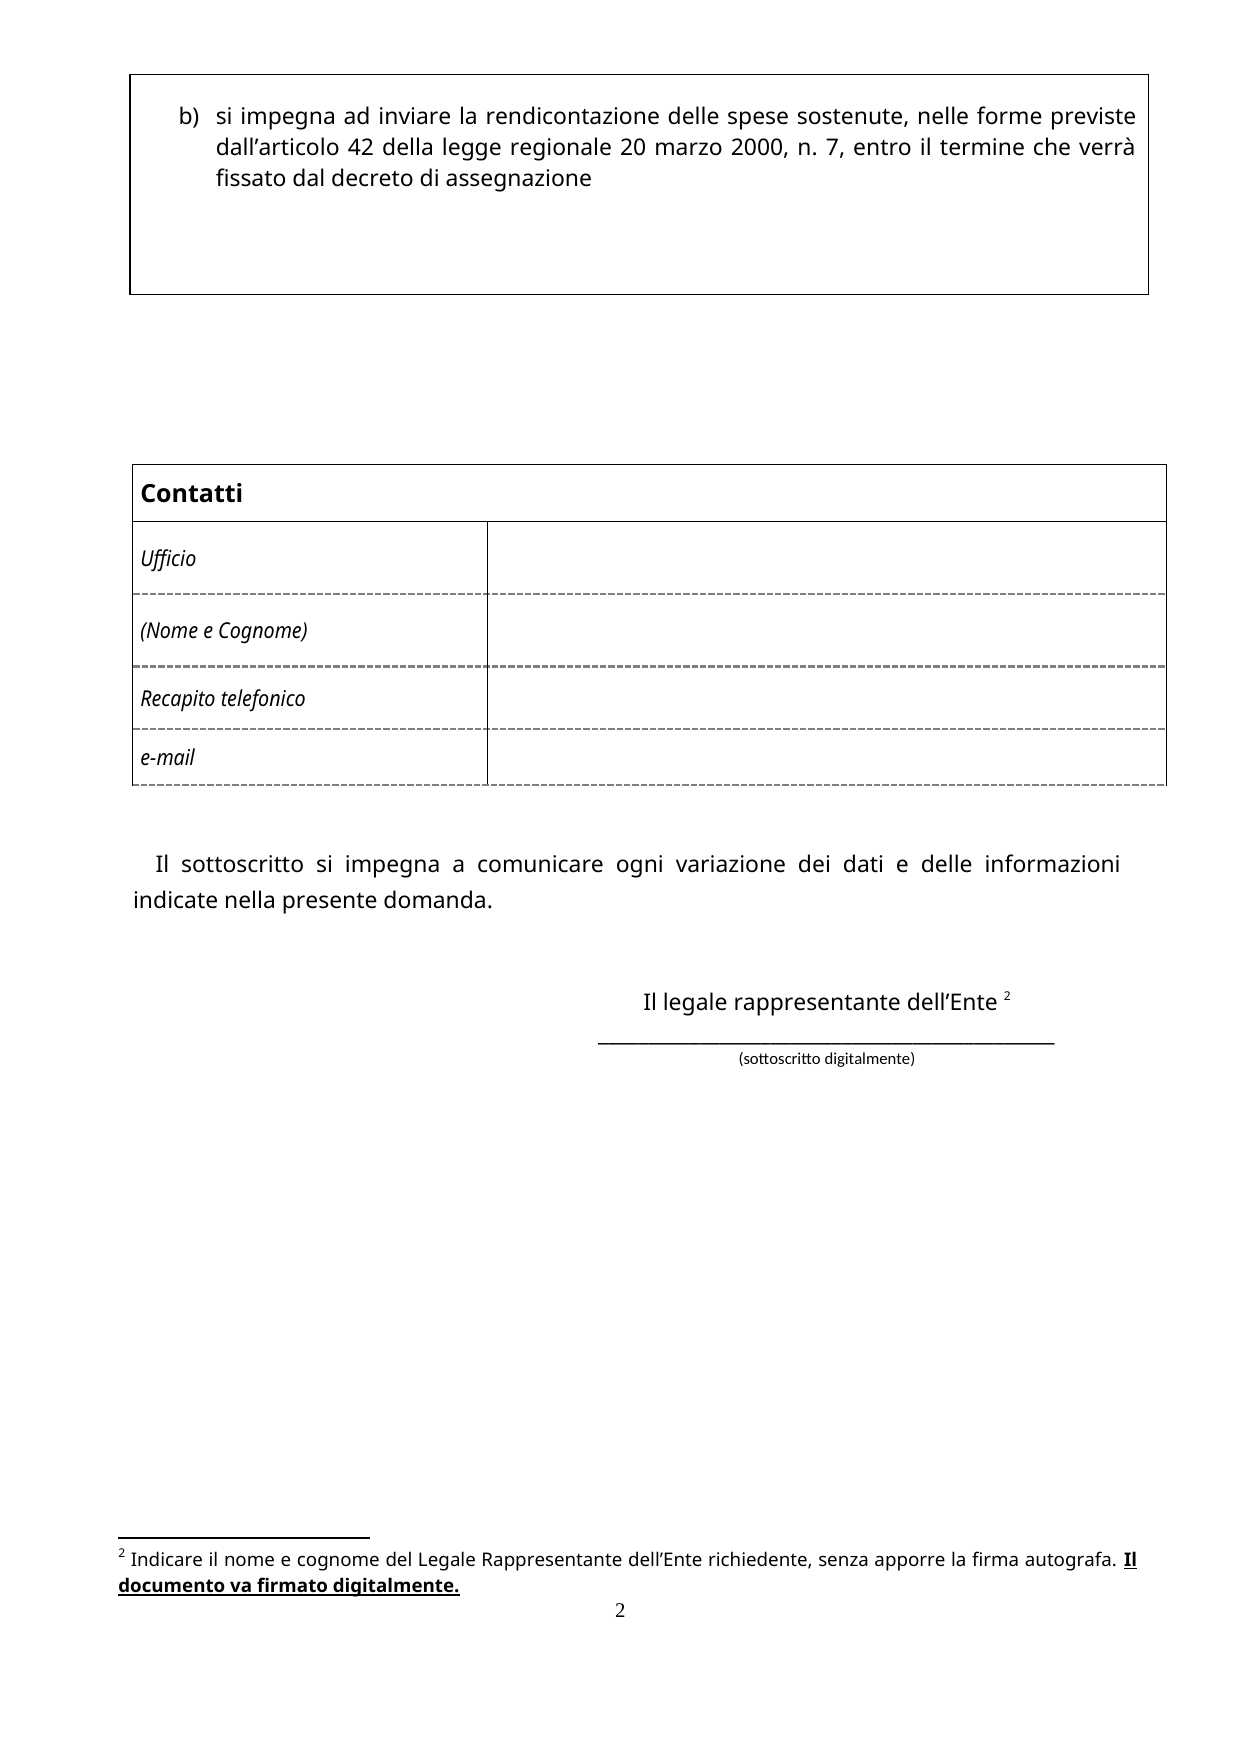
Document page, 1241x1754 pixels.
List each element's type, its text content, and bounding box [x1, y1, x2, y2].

table_cell (Nome e Cognome) [133, 593, 487, 665]
table_cell [488, 522, 1166, 593]
table_cell [488, 728, 1166, 784]
table_cell [488, 665, 1166, 728]
table_cell [488, 593, 1166, 665]
table_cell e-mail [133, 728, 487, 784]
table_header Contatti [133, 465, 1166, 521]
table_cell Recapito telefonico [133, 665, 487, 728]
text (sottoscritto digitalmente) [532, 1048, 1122, 1068]
table_cell Ufficio [133, 522, 487, 593]
text _____________________________________________ [532, 1017, 1122, 1048]
text Il sottoscritto si impegna a comunicare ogni variazione dei dati e delle informazioni indicate nella presente domanda. [133, 848, 1122, 916]
text Il legale rappresentante dell’Ente [532, 986, 1122, 1017]
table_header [131, 75, 1148, 294]
